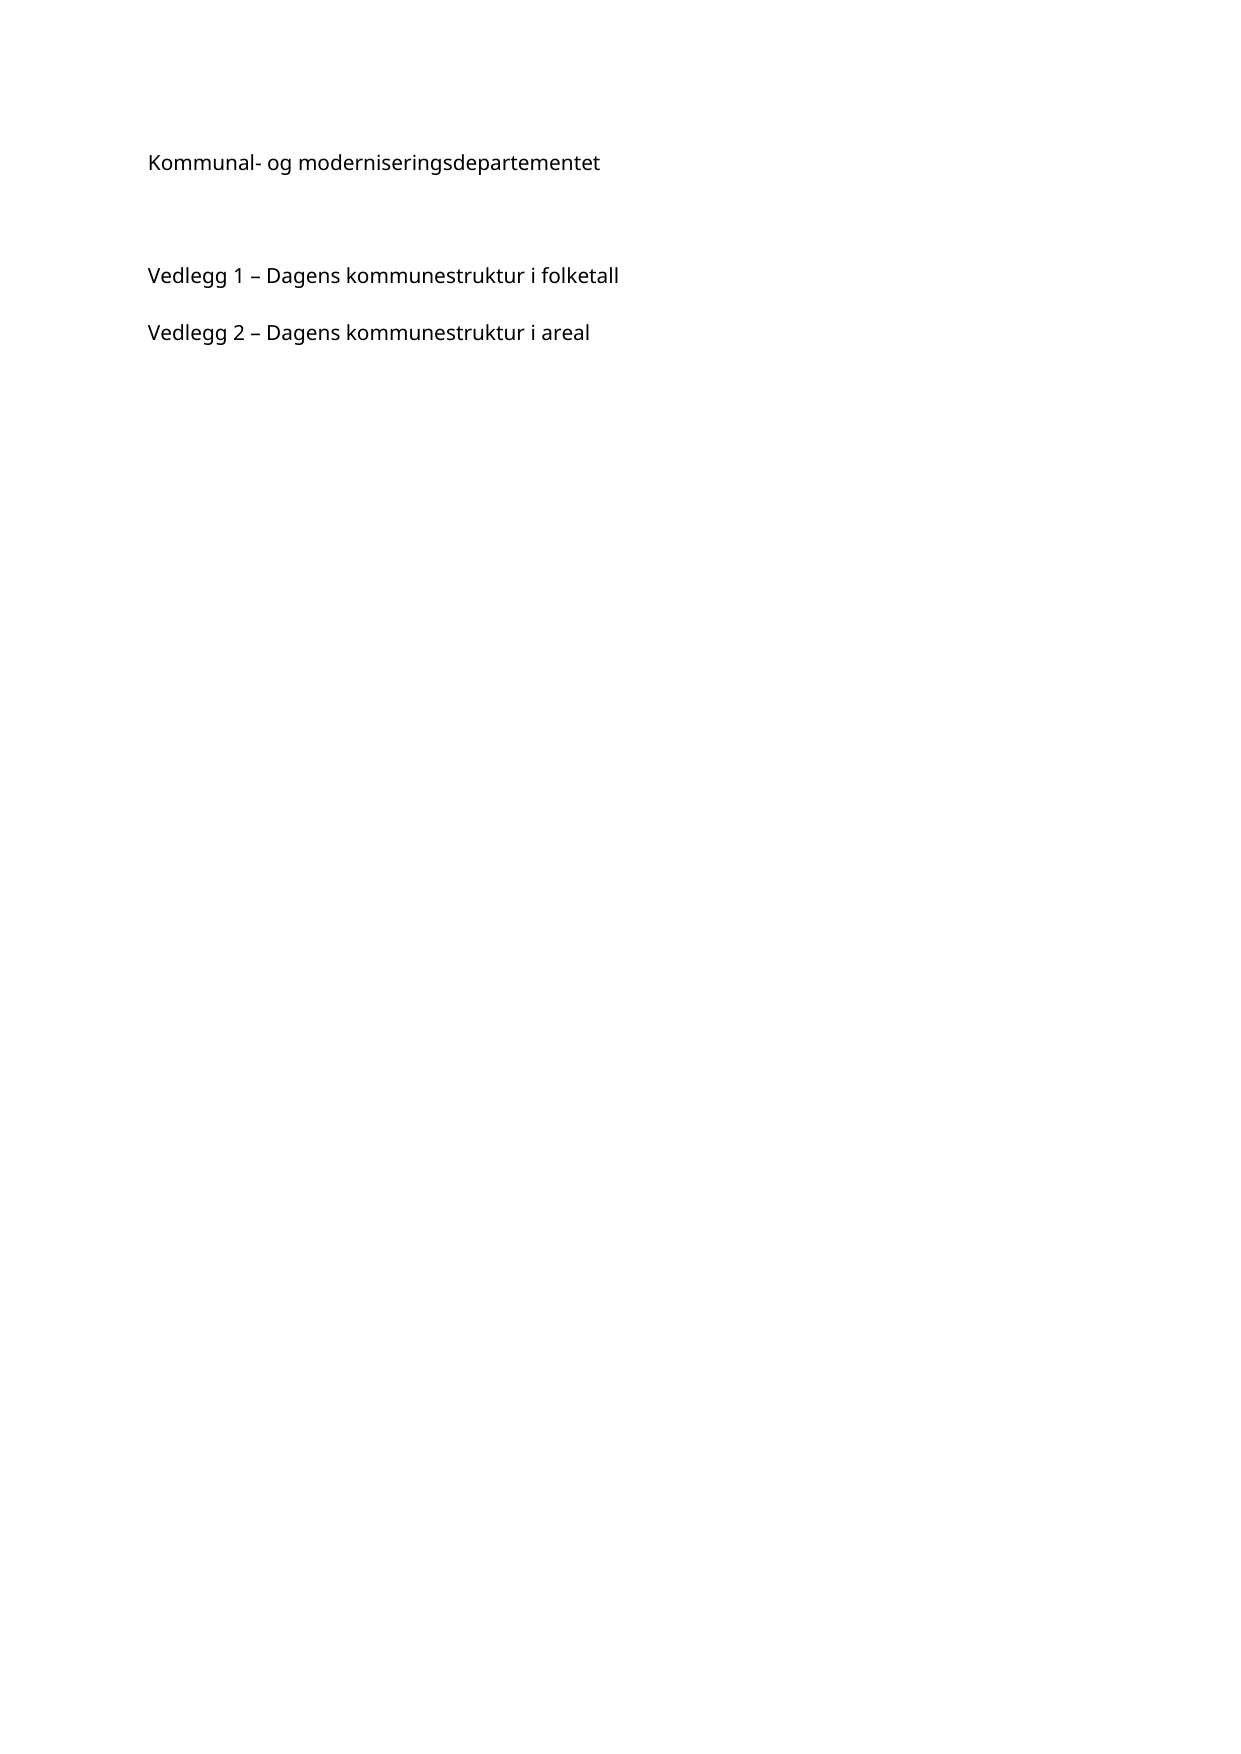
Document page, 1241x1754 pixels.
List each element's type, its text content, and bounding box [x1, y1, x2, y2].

text Kommunal- og moderniseringsdepartementet [148, 148, 1093, 176]
text Vedlegg 2 – Dagens kommunestruktur i areal [148, 318, 1093, 347]
text Vedlegg 1 – Dagens kommunestruktur i folketall [148, 261, 1093, 290]
